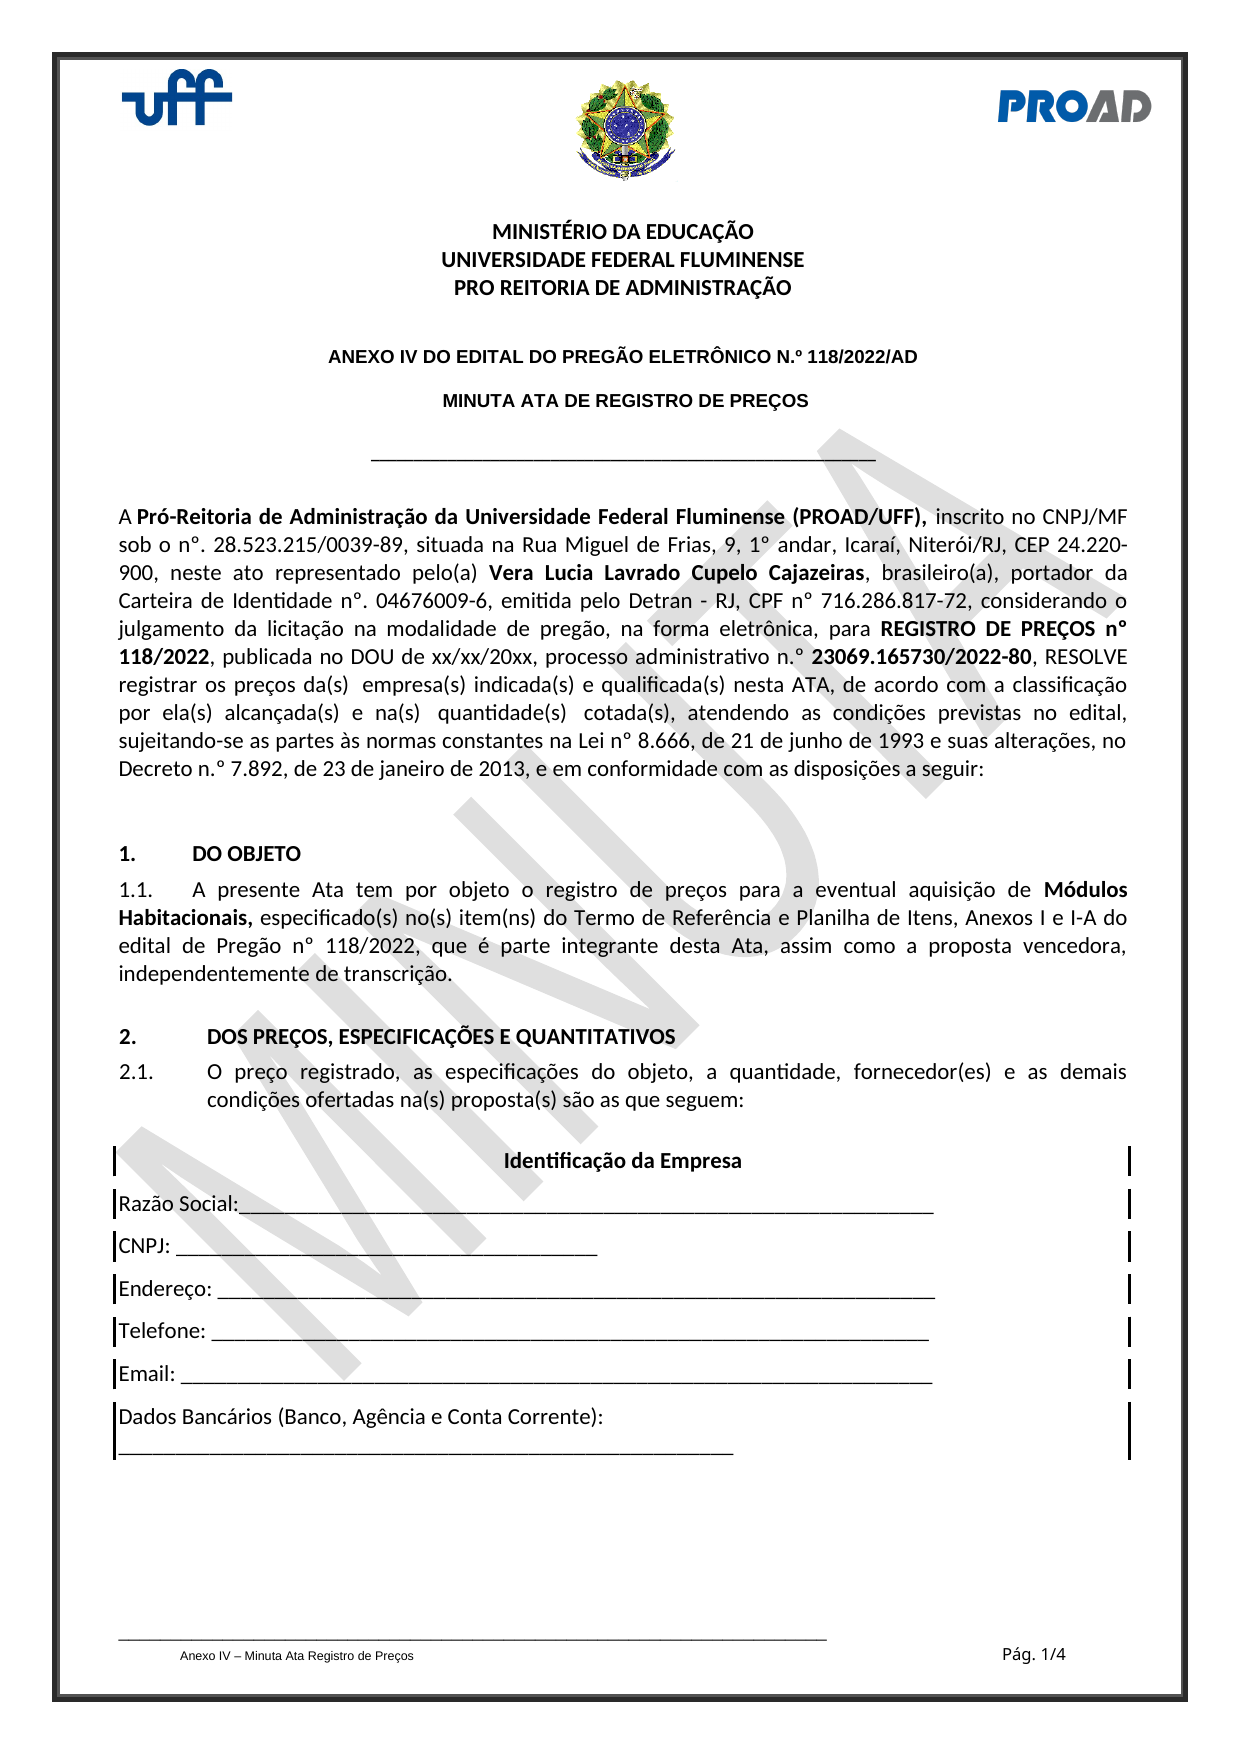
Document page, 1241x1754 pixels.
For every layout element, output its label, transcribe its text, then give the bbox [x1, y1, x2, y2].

picture [120, 69, 233, 131]
picture [572, 80, 678, 182]
text A Pró-Reitoria de Administração da Universidade Federal Fluminense (PROAD/UFF), inscrito no CNPJ/MF sob o nº. 28.523.215/0039-89, situada na Rua Miguel de Frias, 9, 1º andar, Icaraí, Niterói/RJ, CEP 24.220-900, neste ato representado pelo(a) Vera Lucia Lavrado Cupelo Cajazeiras, brasileiro(a), portador da Carteira de Identidade nº. 04676009-6, emitida pelo Detran - RJ, CPF nº 716.286.817-72, considerando o julgamento da licitação na modalidade de pregão, na forma eletrônica, para REGISTRO DE PREÇOS nº 118/2022, publicada no DOU de xx/xx/20xx, processo administrativo n.º 23069.165730/2022-80, RESOLVE registrar os preços da(s) empresa(s) indicada(s) e qualificada(s) nesta ATA, de acordo com a classificação por ela(s) alcançada(s) e na(s) quantidade(s) cotada(s), atendendo as condições previstas no edital, sujeitando-se as partes às normas constantes na Lei nº 8.666, de 21 de junho de 1993 e suas alterações, no Decreto n.º 7.892, de 23 de janeiro de 2013, e em conformidade com as disposições a seguir: [118, 502, 1128, 782]
list DO OBJETO [118, 839, 1128, 867]
text Dados Bancários (Banco, Agência e Conta Corrente): ______________________________________________________ [116, 1402, 1128, 1460]
text Email: __________________________________________________________________ [116, 1359, 1128, 1389]
text Endereço: _______________________________________________________________ [116, 1274, 1128, 1304]
text CNPJ: _____________________________________ [116, 1231, 1128, 1262]
text PRO REITORIA DE ADMINISTRAÇÃO [118, 273, 1128, 302]
text Razão Social:_____________________________________________________________ [116, 1189, 1128, 1219]
list O preço registrado, as especiﬁcações do objeto, a quantidade, fornecedor(es) e as demais condições ofertadas na(s) proposta(s) são as que seguem: [119, 1057, 1128, 1113]
text MINISTÉRIO DA EDUCAÇÃO [118, 217, 1128, 246]
subtitle UNIVERSIDADE FEDERAL FLUMINENSE [118, 246, 1128, 273]
picture [982, 74, 1167, 138]
list A presente Ata tem por objeto o registro de preços para a eventual aquisição de Módulos Habitacionais, especiﬁcado(s) no(s) item(ns) do Termo de Referência e Planilha de Itens, Anexos I e I-A do edital de Pregão nº 118/2022, que é parte integrante desta Ata, assim como a proposta vencedora, independentemente de transcrição. [118, 875, 1128, 987]
text Telefone: _______________________________________________________________ [116, 1317, 1128, 1347]
text MINUTA ATA DE REGISTRO DE PREÇOS [118, 368, 1128, 411]
text Identificação da Empresa [116, 1146, 1128, 1176]
list DOS PREÇOS, ESPECIFICAÇÕES E QUANTITATIVOS [119, 1022, 1128, 1050]
text ___________________________________________________________ [118, 436, 1128, 464]
text ANEXO IV DO EDITAL DO PREGÃO ELETRÔNICO N.º 118/2022/AD [118, 346, 1128, 368]
